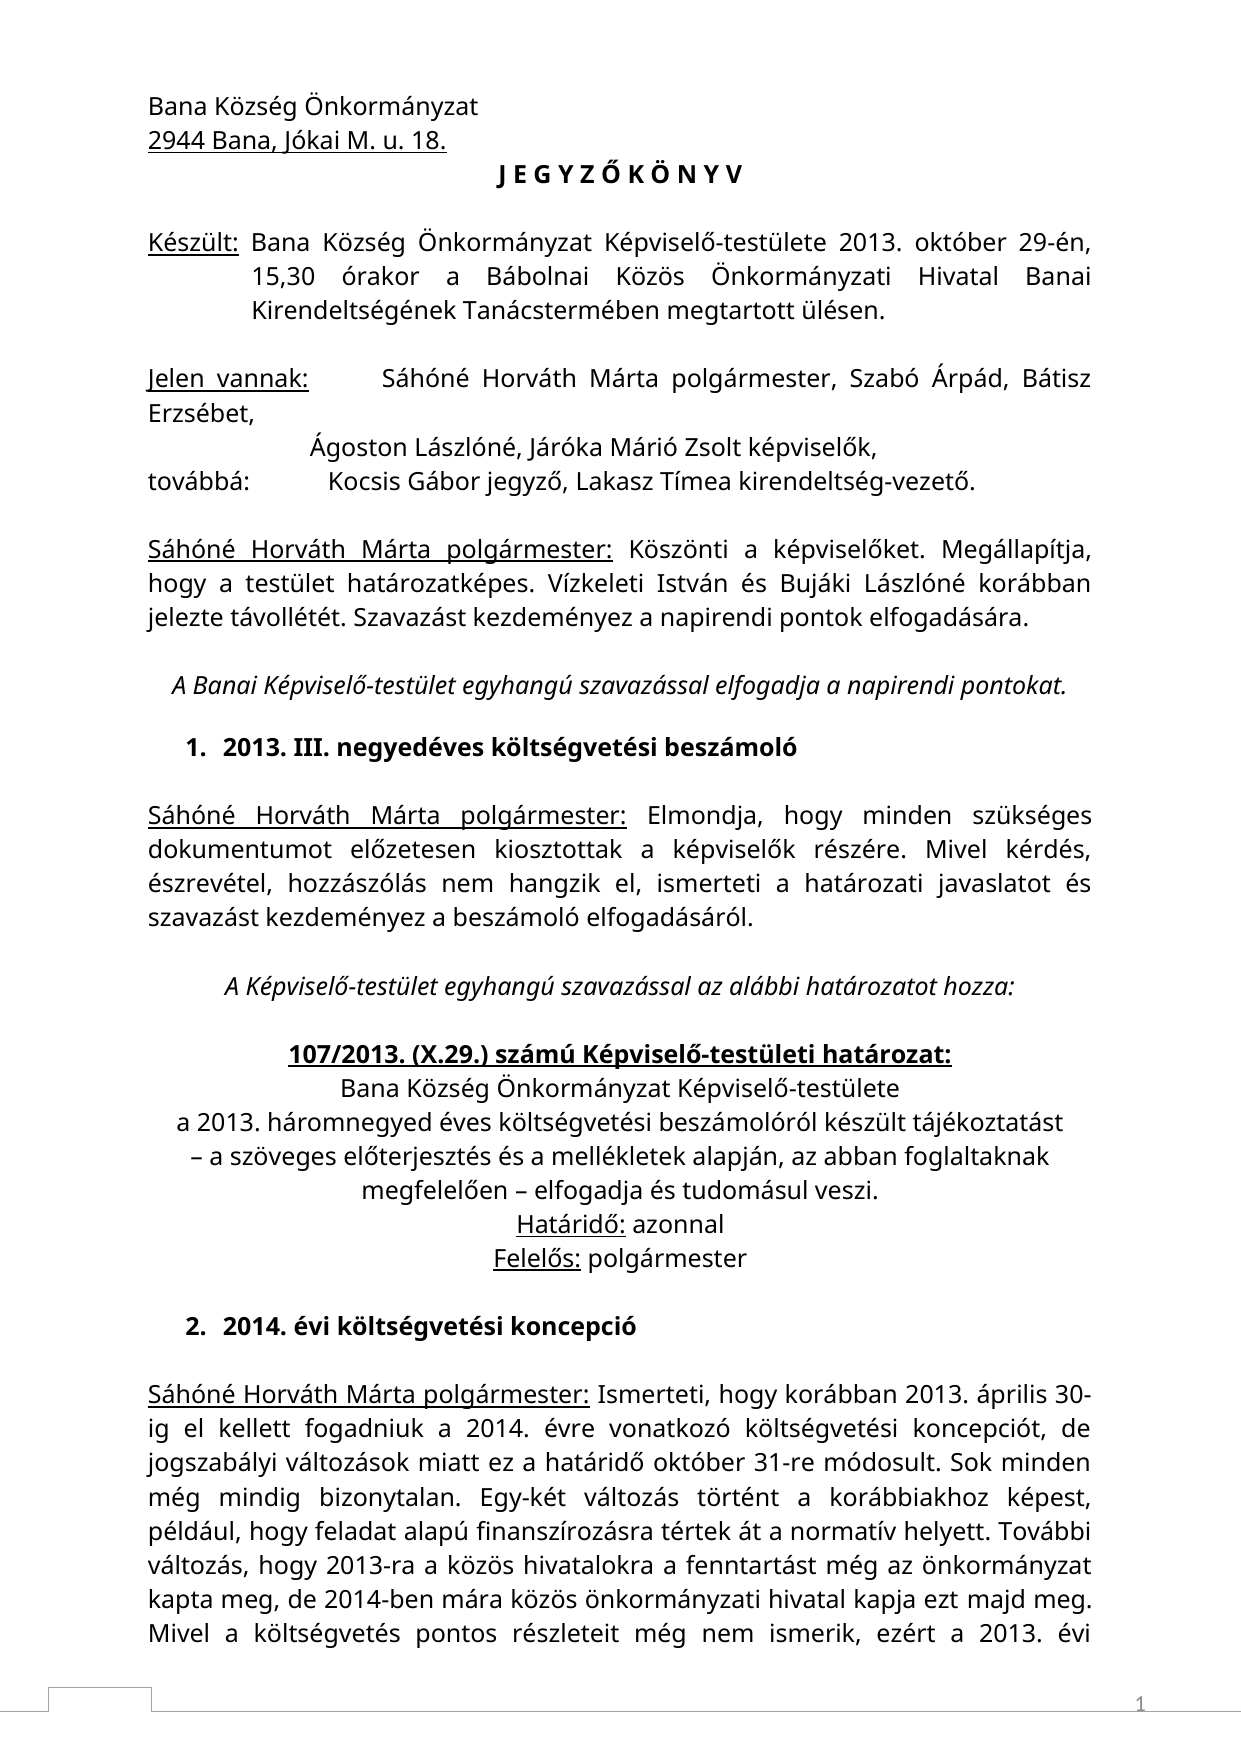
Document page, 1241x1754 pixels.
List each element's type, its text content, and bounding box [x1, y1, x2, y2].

text a 2013. háromnegyed éves költségvetési beszámolóról készült tájékoztatást [148, 1104, 1092, 1138]
list 2014. évi költségvetési koncepció [185, 1309, 1092, 1343]
text Felelős: polgármester [148, 1241, 1092, 1275]
text A Banai Képviselő-testület egyhangú szavazással elfogadja a napirendi pontokat. [148, 668, 1092, 702]
text Készült: Bana Község Önkormányzat Képviselő-testülete 2013. október 29-én, 15,30 órakor a Bábolnai Közös Önkormányzati Hivatal Banai Kirendeltségének Tanácstermében megtartott ülésen. [148, 225, 1092, 327]
text Sáhóné Horváth Márta polgármester: Köszönti a képviselőket. Megállapítja, hogy a testület határozatképes. Vízkeleti István és Bujáki Lászlóné korábban jelezte távollétét. Szavazást kezdeményez a napirendi pontok elfogadására. [148, 531, 1092, 634]
text Ágoston Lászlóné, Járóka Márió Zsolt képviselők, [148, 429, 1092, 463]
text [148, 1377, 1092, 1649]
text J E G Y Z Ő K Ö N Y V [148, 157, 1092, 191]
subtitle Bana Község Önkormányzat [148, 89, 1092, 123]
text továbbá: Kocsis Gábor jegyző, Lakasz Tímea kirendeltség-vezető. [148, 463, 1092, 497]
text Jelen vannak: Sáhóné Horváth Márta polgármester, Szabó Árpád, Bátisz Erzsébet, [148, 361, 1092, 429]
text Sáhóné Horváth Márta polgármester: Elmondja, hogy minden szükséges dokumentumot előzetesen kiosztottak a képviselők részére. Mivel kérdés, észrevétel, hozzászólás nem hangzik el, ismerteti a határozati javaslatot és szavazást kezdeményez a beszámoló elfogadásáról. [148, 798, 1092, 934]
text 107/2013. (X.29.) számú Képviselő-testületi határozat: [148, 1036, 1092, 1070]
text 2944 Bana, Jókai M. u. 18. [148, 123, 1092, 157]
text Bana Község Önkormányzat Képviselő-testülete [148, 1070, 1092, 1104]
text – a szöveges előterjesztés és a mellékletek alapján, az abban foglaltaknak megfelelően – elfogadja és tudomásul veszi. [148, 1138, 1092, 1207]
list 2013. III. negyedéves költségvetési beszámoló [185, 730, 1092, 764]
text A Képviselő-testület egyhangú szavazással az alábbi határozatot hozza: [148, 968, 1092, 1002]
text Határidő: azonnal [148, 1207, 1092, 1241]
